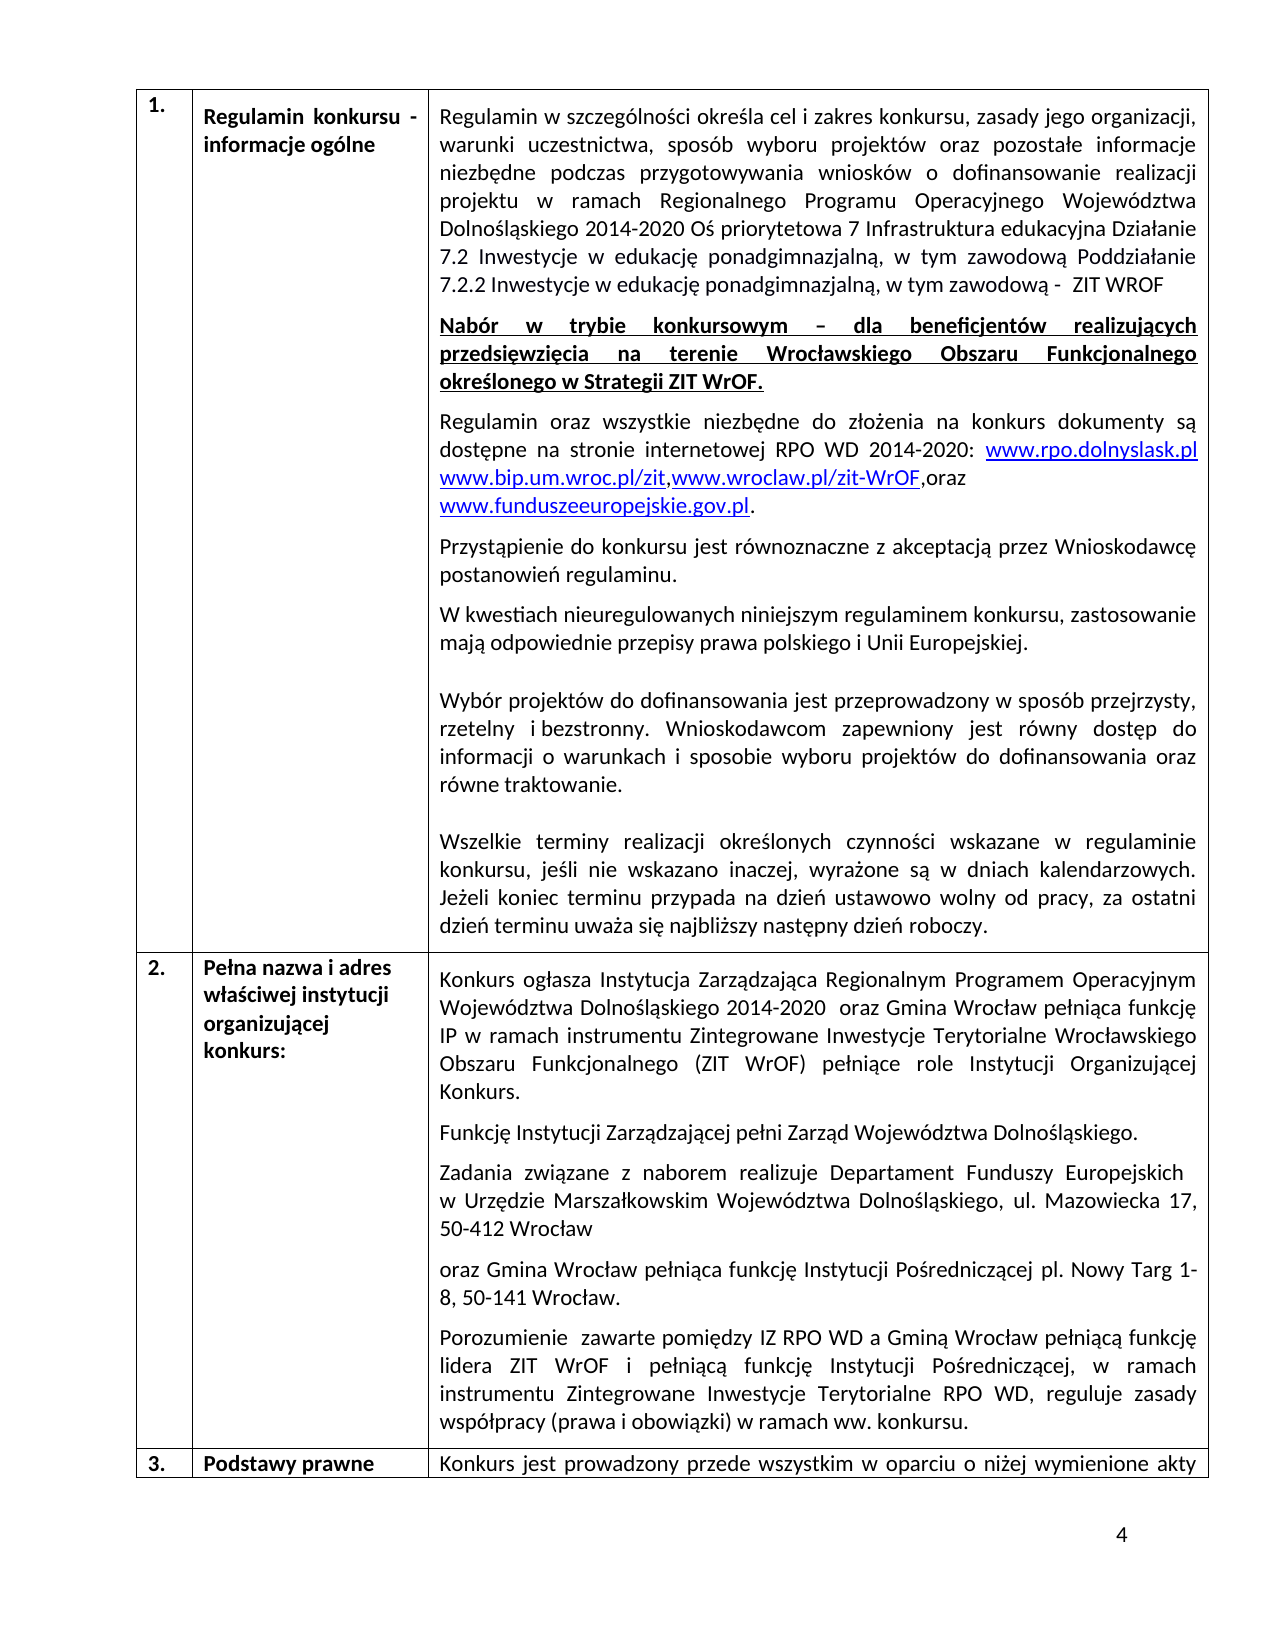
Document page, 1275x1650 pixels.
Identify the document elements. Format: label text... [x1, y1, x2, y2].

table_header 1. [137, 90, 192, 952]
table_cell Pełna nazwa i adres właściwej instytucji organizującej konkurs: [193, 953, 428, 1448]
table_header Regulamin w szczególności określa cel i zakres konkursu, zasady jego organizacji, warunki uczestnictwa, sposób wyboru projektów oraz pozostałe informacje niezbędne podczas przygotowywania wniosków o dofinansowanie realizacji projektu w ramach Regionalnego Programu Operacyjnego Województwa Dolnośląskiego 2014-2020 Oś priorytetowa 7 Infrastruktura edukacyjna Działanie 7.2 Inwestycje w edukację ponadgimnazjalną, w tym zawodową Poddziałanie 7.2.2 Inwestycje w edukację ponadgimnazjalną, w tym zawodową - ZIT WROF Nabór w trybie konkursowym – dla beneficjentów realizujących przedsięwzięcia na terenie Wrocławskiego Obszaru Funkcjonalnego określonego w Strategii ZIT WrOF. Regulamin oraz wszystkie niezbędne do złożenia na konkurs dokumenty są dostępne na stronie internetowej RPO WD 2014-2020: www.rpo.dolnyslask.pl www.bip.um.wroc.pl/zit,www.wroclaw.pl/zit-WrOF,oraz www.funduszeeuropejskie.gov.pl. Przystąpienie do konkursu jest równoznaczne z akceptacją przez Wnioskodawcę postanowień regulaminu. W kwestiach nieuregulowanych niniejszym regulaminem konkursu, zastosowanie mają odpowiednie przepisy prawa polskiego i Unii Europejskiej. Wybór projektów do dofinansowania jest przeprowadzony w sposób przejrzysty, rzetelny i bezstronny. Wnioskodawcom zapewniony jest równy dostęp do informacji o warunkach i sposobie wyboru projektów do dofinansowania oraz równe traktowanie. Wszelkie terminy realizacji określonych czynności wskazane w regulaminie konkursu, jeśli nie wskazano inaczej, wyrażone są w dniach kalendarzowych. Jeżeli koniec terminu przypada na dzień ustawowo wolny od pracy, za ostatni dzień terminu uważa się najbliższy następny dzień roboczy. [429, 90, 1208, 952]
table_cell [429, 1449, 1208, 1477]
table_cell Konkurs ogłasza Instytucja Zarządzająca Regionalnym Programem Operacyjnym Województwa Dolnośląskiego 2014-2020 oraz Gmina Wrocław pełniąca funkcję IP w ramach instrumentu Zintegrowane Inwestycje Terytorialne Wrocławskiego Obszaru Funkcjonalnego (ZIT WrOF) pełniące role Instytucji Organizującej Konkurs. Funkcję Instytucji Zarządzającej pełni Zarząd Województwa Dolnośląskiego. Zadania związane z naborem realizuje Departament Funduszy Europejskich w Urzędzie Marszałkowskim Województwa Dolnośląskiego, ul. Mazowiecka 17, 50-412 Wrocław oraz Gmina Wrocław pełniąca funkcję Instytucji Pośredniczącej pl. Nowy Targ 1-8, 50-141 Wrocław. Porozumienie zawarte pomiędzy IZ RPO WD a Gminą Wrocław pełniącą funkcję lidera ZIT WrOF i pełniącą funkcję Instytucji Pośredniczącej, w ramach instrumentu Zintegrowane Inwestycje Terytorialne RPO WD, reguluje zasady współpracy (prawa i obowiązki) w ramach ww. konkursu. [429, 953, 1208, 1448]
table_cell 2. [137, 953, 192, 1448]
table_header Regulamin konkursu -informacje ogólne [193, 90, 428, 952]
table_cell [193, 1449, 428, 1477]
table_cell 3. [137, 1449, 192, 1477]
